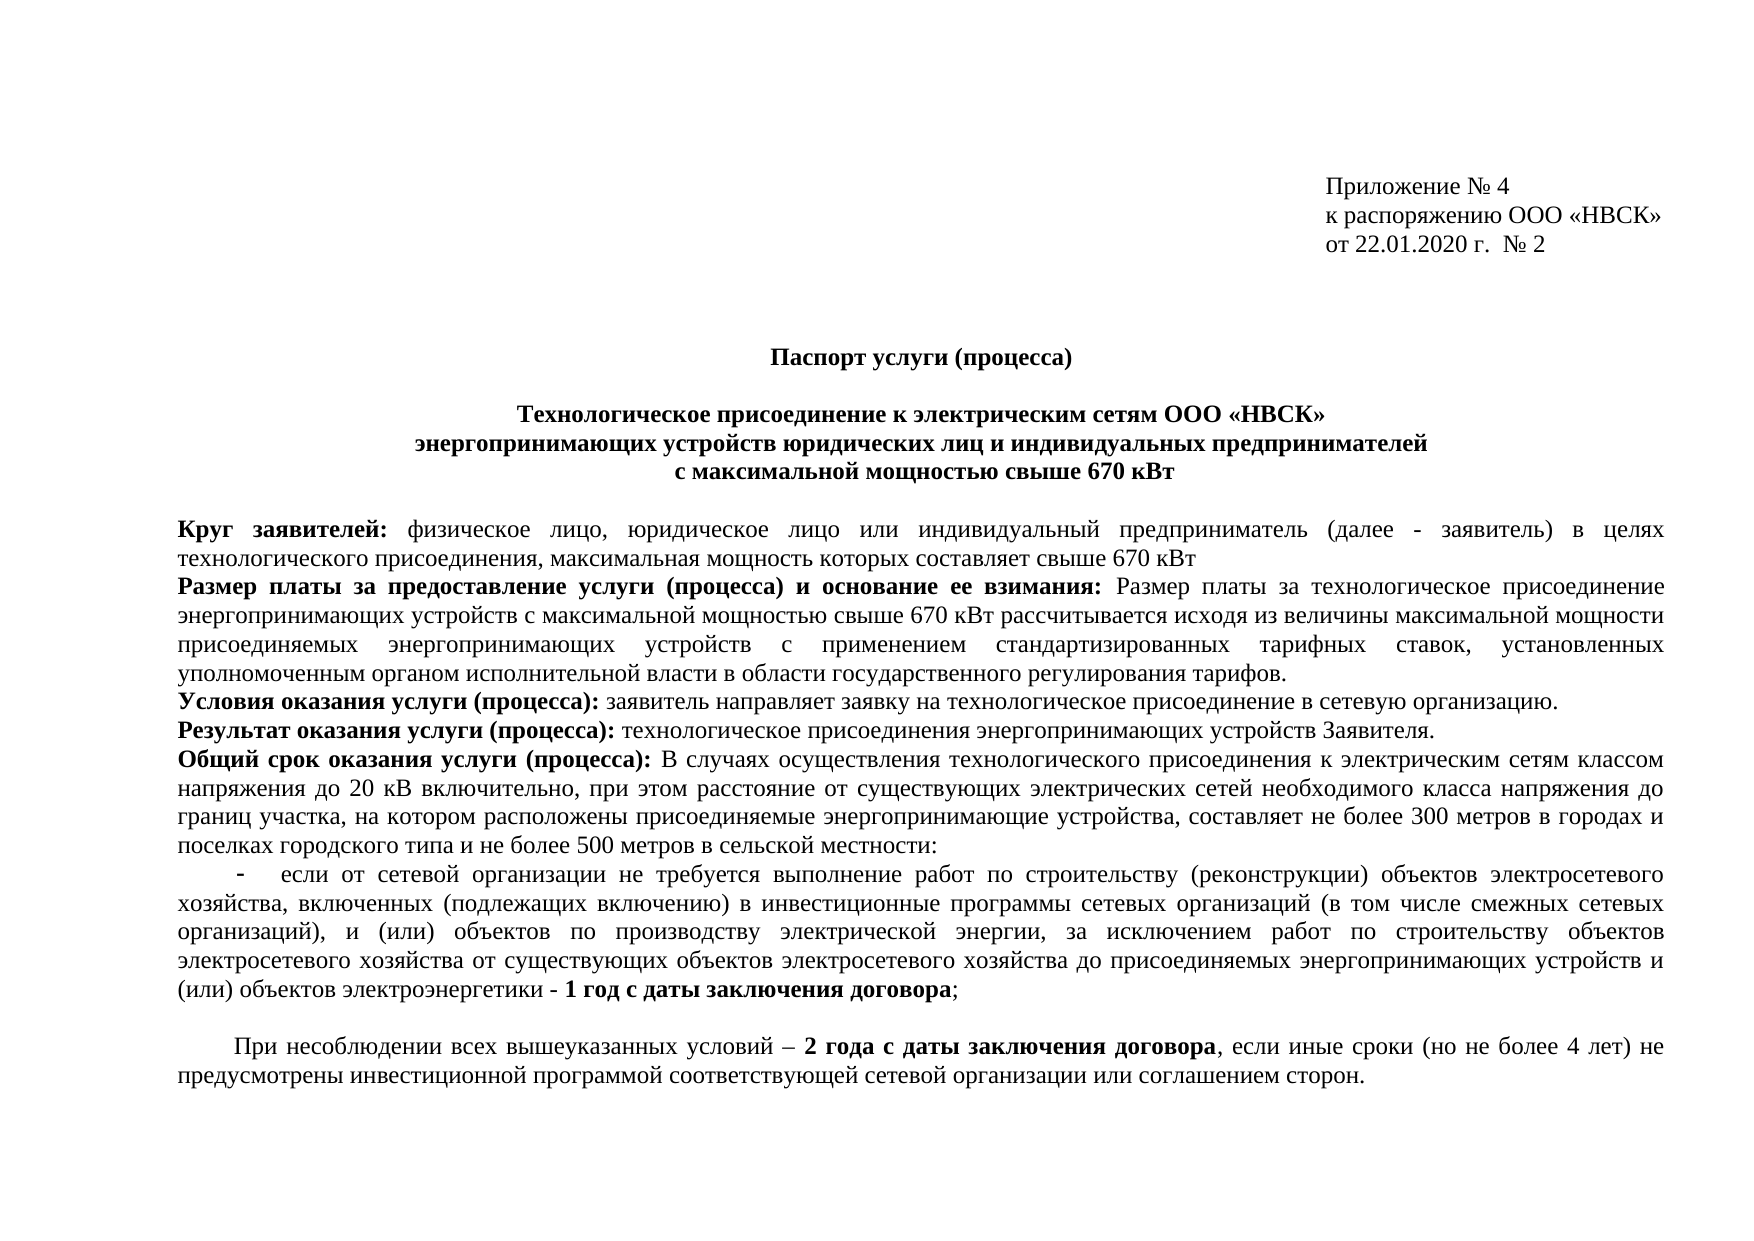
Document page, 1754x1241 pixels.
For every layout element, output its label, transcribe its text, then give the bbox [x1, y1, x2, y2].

table_header Приложение № 4 к распоряжению ООО «НВСК» от 22.01.2020 г. № 2 [1314, 171, 1677, 257]
text При несоблюдении всех вышеуказанных условий – 2 года с даты заключения договора, если иные сроки (но не более 4 лет) не предусмотрены инвестиционной программой соответствующей сетевой организации или соглашением сторон. [177, 1031, 1665, 1089]
text Результат оказания услуги (процесса): технологическое присоединения энергопринимающих устройств Заявителя. [177, 715, 1665, 744]
list если от сетевой организации не требуется выполнение работ по строительству (реконструкции) объектов электросетевого хозяйства, включенных (подлежащих включению) в инвестиционные программы сетевых организаций (в том числе смежных сетевых организаций), и (или) объектов по производству электрической энергии, за исключением работ по строительству объектов электросетевого хозяйства от существующих объектов электросетевого хозяйства до присоединяемых энергопринимающих устройств и (или) объектов электроэнергетики - 1 год с даты заключения договора; [177, 859, 1665, 1003]
subtitle Паспорт услуги (процесса) [177, 342, 1665, 371]
text Технологическое присоединение к электрическим сетям ООО «НВСК» [177, 399, 1665, 428]
text Условия оказания услуги (процесса): заявитель направляет заявку на технологическое присоединение в сетевую организацию. [177, 686, 1665, 715]
text энергопринимающих устройств юридических лиц и индивидуальных предпринимателей с максимальной мощностью свыше 670 кВт [177, 428, 1665, 485]
text Круг заявителей: физическое лицо, юридическое лицо или индивидуальный предприниматель (далее - заявитель) в целях технологического присоединения, максимальная мощность которых составляет свыше 670 кВт [177, 514, 1665, 571]
text Размер платы за предоставление услуги (процесса) и основание ее взимания: Размер платы за технологическое присоединение энергопринимающих устройств с максимальной мощностью свыше 670 кВт рассчитывается исходя из величины максимальной мощности присоединяемых энергопринимающих устройств с применением стандартизированных тарифных ставок, установленных уполномоченным органом исполнительной власти в области государственного регулирования тарифов. [177, 571, 1665, 686]
text Общий срок оказания услуги (процесса): В случаях осуществления технологического присоединения к электрическим сетям классом напряжения до 20 кВ включительно, при этом расстояние от существующих электрических сетей необходимого класса напряжения до границ участка, на котором расположены присоединяемые энергопринимающие устройства, составляет не более 300 метров в городах и поселках городского типа и не более 500 метров в сельской местности: [177, 744, 1665, 859]
